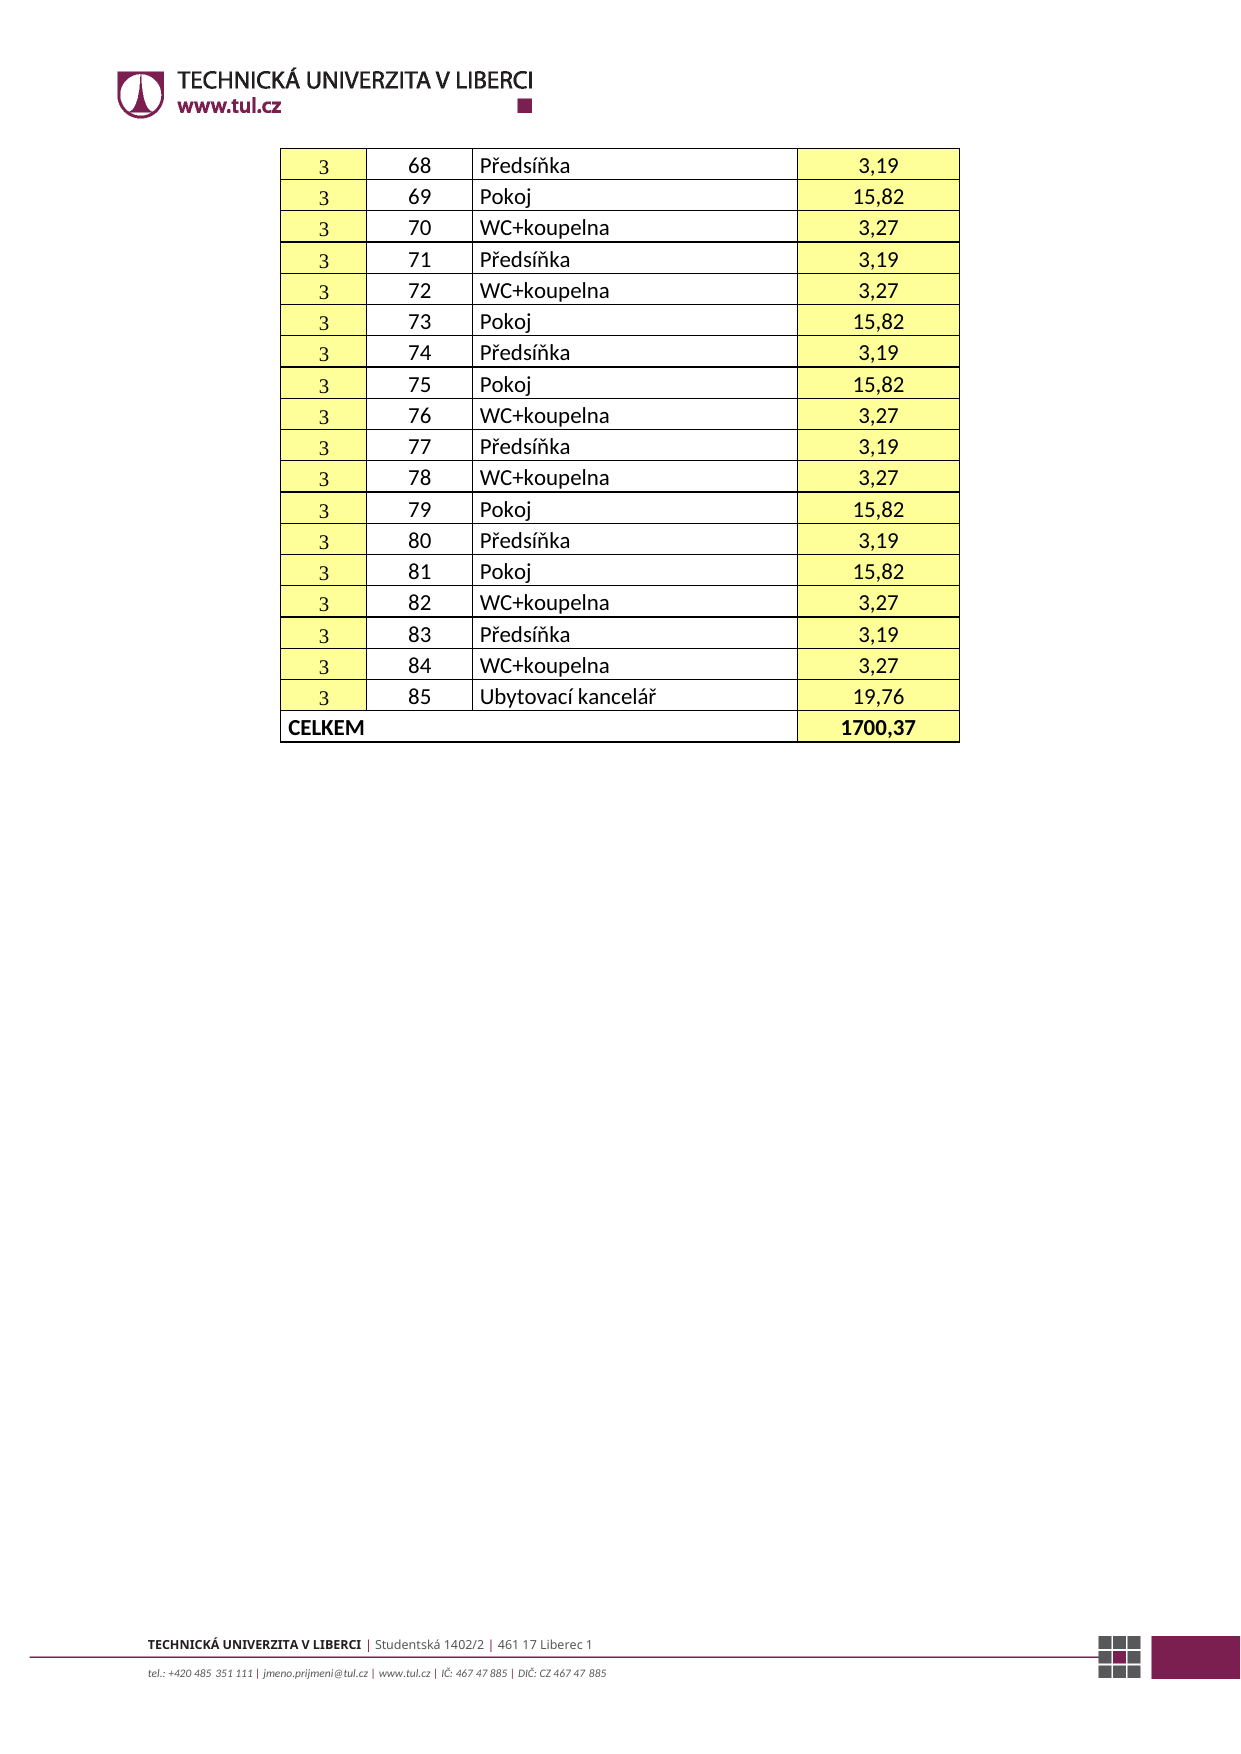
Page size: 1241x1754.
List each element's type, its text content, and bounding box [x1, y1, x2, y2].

table_cell 75 [367, 368, 472, 398]
table_cell 15,82 [798, 368, 959, 398]
table_cell Předsíňka [473, 430, 797, 460]
table_cell Pokoj [473, 305, 797, 335]
table_cell 3 [281, 586, 366, 616]
table_cell WC+koupelna [473, 399, 797, 429]
table_cell 73 [367, 305, 472, 335]
table_cell 3 [281, 680, 366, 710]
table_cell 72 [367, 274, 472, 304]
table_cell CELKEM [281, 711, 797, 741]
table_cell 3 [281, 180, 366, 210]
table_cell 3 [281, 649, 366, 679]
table_cell 83 [367, 618, 472, 648]
table_cell Předsíňka [473, 524, 797, 554]
table_cell 68 [367, 149, 472, 179]
table_cell 1700,37 [798, 711, 959, 741]
table_cell 3 [281, 211, 366, 241]
table_cell Ubytovací kancelář [473, 680, 797, 710]
table_cell 3 [281, 430, 366, 460]
table_cell 78 [367, 461, 472, 491]
table_cell 15,82 [798, 555, 959, 585]
table_cell 69 [367, 180, 472, 210]
table_cell 3 [281, 368, 366, 398]
table_cell 82 [367, 586, 472, 616]
table_cell 3,27 [798, 461, 959, 491]
table_cell 3,19 [798, 524, 959, 554]
table_cell WC+koupelna [473, 274, 797, 304]
table_cell Pokoj [473, 180, 797, 210]
table_cell 3 [281, 524, 366, 554]
table_cell 3,27 [798, 586, 959, 616]
table_cell Pokoj [473, 368, 797, 398]
table_cell 3,19 [798, 243, 959, 273]
table_cell 74 [367, 336, 472, 366]
table_cell WC+koupelna [473, 649, 797, 679]
table_cell 3 [281, 493, 366, 523]
table_cell Předsíňka [473, 618, 797, 648]
table_cell 80 [367, 524, 472, 554]
table_cell WC+koupelna [473, 586, 797, 616]
table_cell 3 [281, 149, 366, 179]
table_cell Předsíňka [473, 243, 797, 273]
table_cell 85 [367, 680, 472, 710]
table_cell 3 [281, 305, 366, 335]
table_cell 3,19 [798, 618, 959, 648]
picture [29, 1636, 1241, 1720]
table_cell 3,19 [798, 430, 959, 460]
table_cell 3 [281, 243, 366, 273]
table_cell 3,27 [798, 211, 959, 241]
table_cell 70 [367, 211, 472, 241]
table_cell 71 [367, 243, 472, 273]
table_cell Pokoj [473, 555, 797, 585]
table_cell 76 [367, 399, 472, 429]
table_cell 3 [281, 461, 366, 491]
table_cell 84 [367, 649, 472, 679]
table_cell 15,82 [798, 493, 959, 523]
table_cell 3,19 [798, 336, 959, 366]
table_cell WC+koupelna [473, 461, 797, 491]
table_cell WC+koupelna [473, 211, 797, 241]
table_cell 19,76 [798, 680, 959, 710]
table_cell 79 [367, 493, 472, 523]
table_cell 3,27 [798, 649, 959, 679]
table_cell 15,82 [798, 180, 959, 210]
table_cell 3 [281, 274, 366, 304]
table_cell Pokoj [473, 493, 797, 523]
table_cell 15,82 [798, 305, 959, 335]
table_cell 81 [367, 555, 472, 585]
table_cell 77 [367, 430, 472, 460]
table_cell 3,27 [798, 399, 959, 429]
picture [0, 0, 1241, 151]
table_cell 3 [281, 618, 366, 648]
table_cell 3,27 [798, 274, 959, 304]
table_cell 3 [281, 555, 366, 585]
table_cell 3 [281, 336, 366, 366]
table_cell 3 [281, 399, 366, 429]
table_cell 3,19 [798, 149, 959, 179]
table_cell Předsíňka [473, 149, 797, 179]
table_cell Předsíňka [473, 336, 797, 366]
